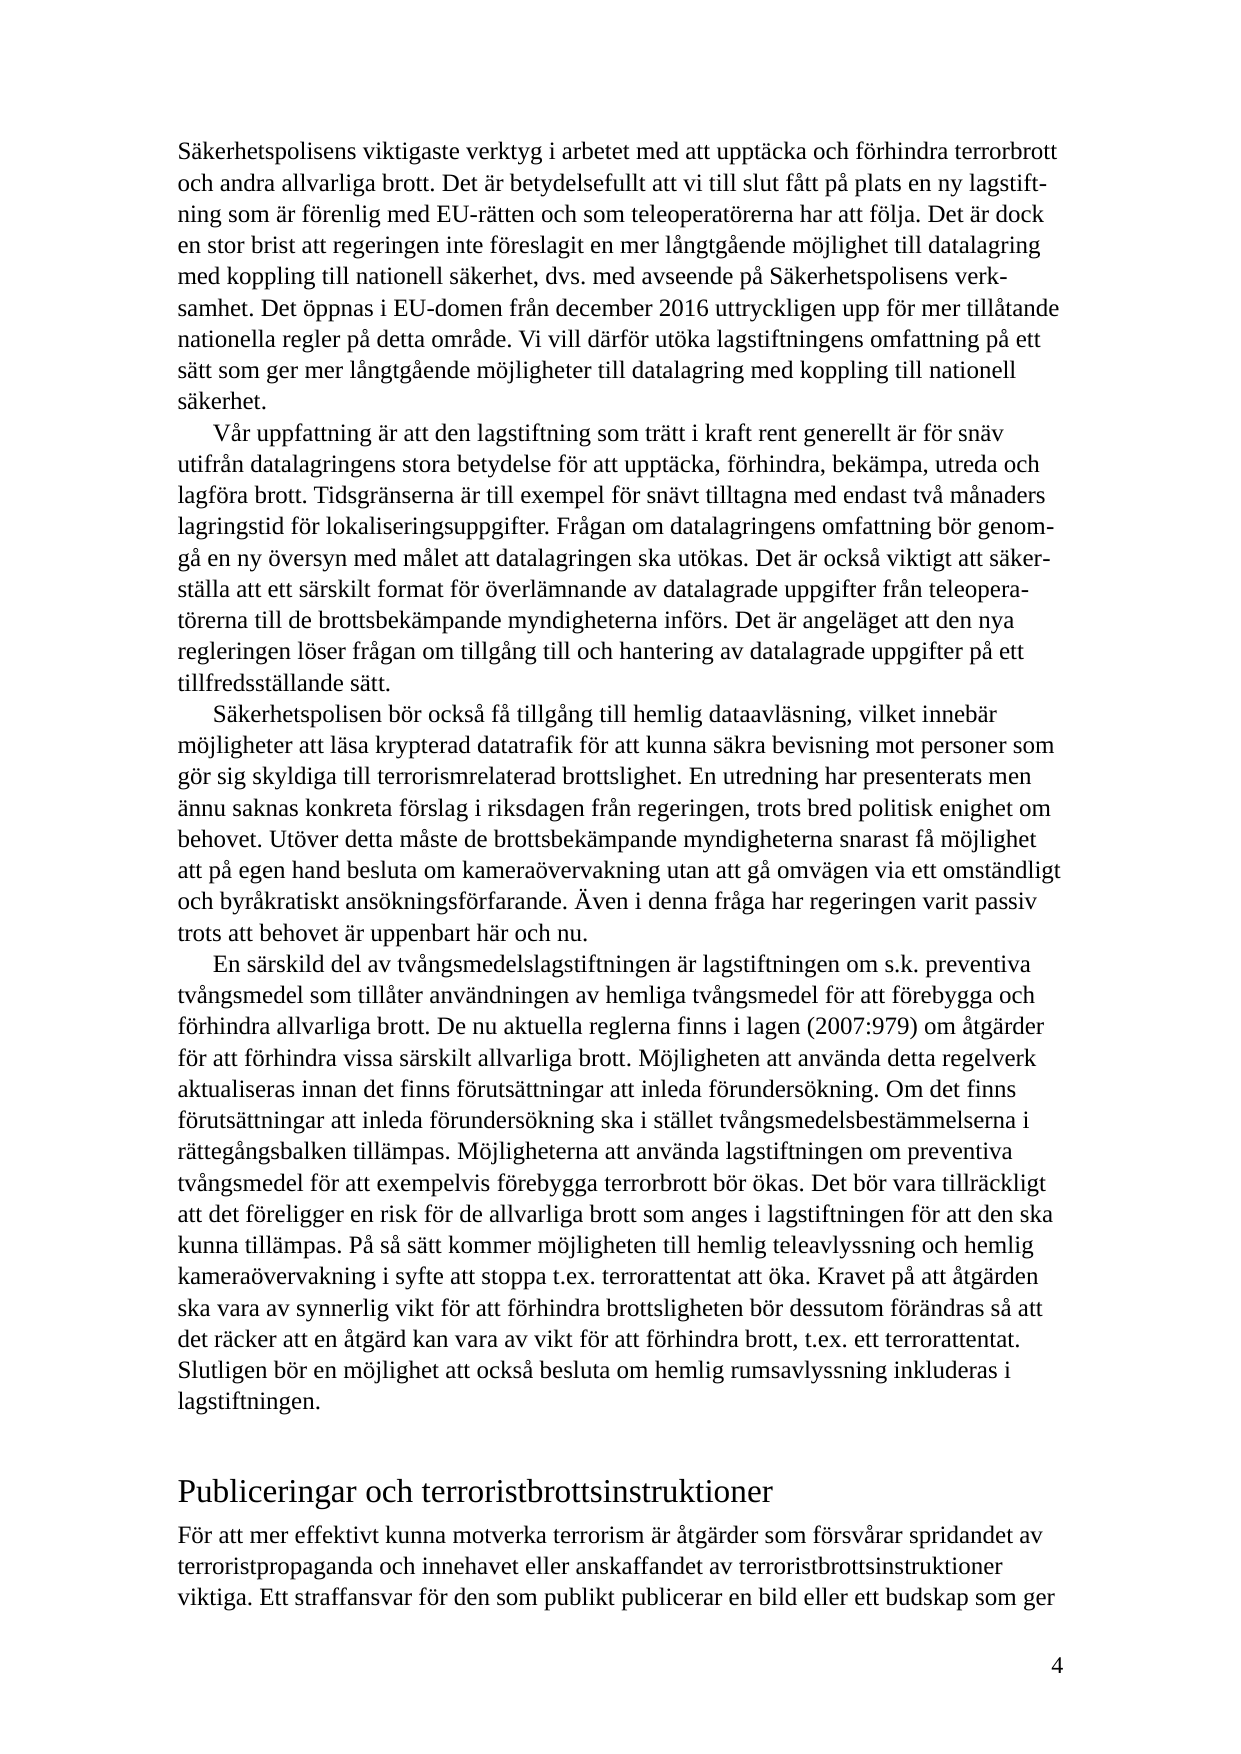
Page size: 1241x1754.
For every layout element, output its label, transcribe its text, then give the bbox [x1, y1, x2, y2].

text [177, 1517, 1063, 1611]
text Vår uppfattning är att den lagstiftning som trätt i kraft rent generellt är för snäv utifrån datalagringens stora betydelse för att upptäcka, förhindra, bekämpa, utreda och lagföra brott. Tidsgränserna är till exempel för snävt tilltagna med endast två månaders lagringstid för lokaliseringsuppgifter. Frågan om datalagringens omfattning bör genomgå en ny översyn med målet att datalagringen ska utökas. Det är också viktigt att säkerställa att ett särskilt format för överlämnande av datalagrade uppgifter från teleoperatörerna till de brottsbekämpande myndigheterna införs. Det är angeläget att den nya regleringen löser frågan om tillgång till och hantering av datalagrade uppgifter på ett tillfredsställande sätt. [177, 415, 1063, 696]
subtitle Publiceringar och terroristbrottsinstruktioner [177, 1478, 1063, 1509]
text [177, 134, 1063, 415]
text Säkerhetspolisen bör också få tillgång till hemlig dataavläsning, vilket innebär möjligheter att läsa krypterad datatrafik för att kunna säkra bevisning mot personer som gör sig skyldiga till terrorismrelaterad brottslighet. En utredning har presenterats men ännu saknas konkreta förslag i riksdagen från regeringen, trots bred politisk enighet om behovet. Utöver detta måste de brottsbekämpande myndigheterna snarast få möjlighet att på egen hand besluta om kameraövervakning utan att gå omvägen via ett omständligt och byråkratiskt ansökningsförfarande. Även i denna fråga har regeringen varit passiv trots att behovet är uppenbart här och nu. [177, 696, 1063, 946]
text En särskild del av tvångsmedelslagstiftningen är lagstiftningen om s.k. preventiva tvångsmedel som tillåter användningen av hemliga tvångsmedel för att förebygga och förhindra allvarliga brott. De nu aktuella reglerna finns i lagen (2007:979) om åtgärder för att förhindra vissa särskilt allvarliga brott. Möjligheten att använda detta regelverk aktualiseras innan det finns förutsättningar att inleda förundersökning. Om det finns förutsättningar att inleda förundersökning ska i stället tvångsmedelsbestämmelserna i rättegångsbalken tillämpas. Möjligheterna att använda lagstiftningen om preventiva tvångsmedel för att exempelvis förebygga terrorbrott bör ökas. Det bör vara tillräckligt att det föreligger en risk för de allvarliga brott som anges i lagstiftningen för att den ska kunna tillämpas. På så sätt kommer möjligheten till hemlig teleavlyssning och hemlig kameraövervakning i syfte att stoppa t.ex. terrorattentat att öka. Kravet på att åtgärden ska vara av synnerlig vikt för att förhindra brottsligheten bör dessutom förändras så att det räcker att en åtgärd kan vara av vikt för att förhindra brott, t.ex. ett terrorattentat. Slutligen bör en möjlighet att också besluta om hemlig rumsavlyssning inkluderas i lagstiftningen. [177, 946, 1063, 1415]
